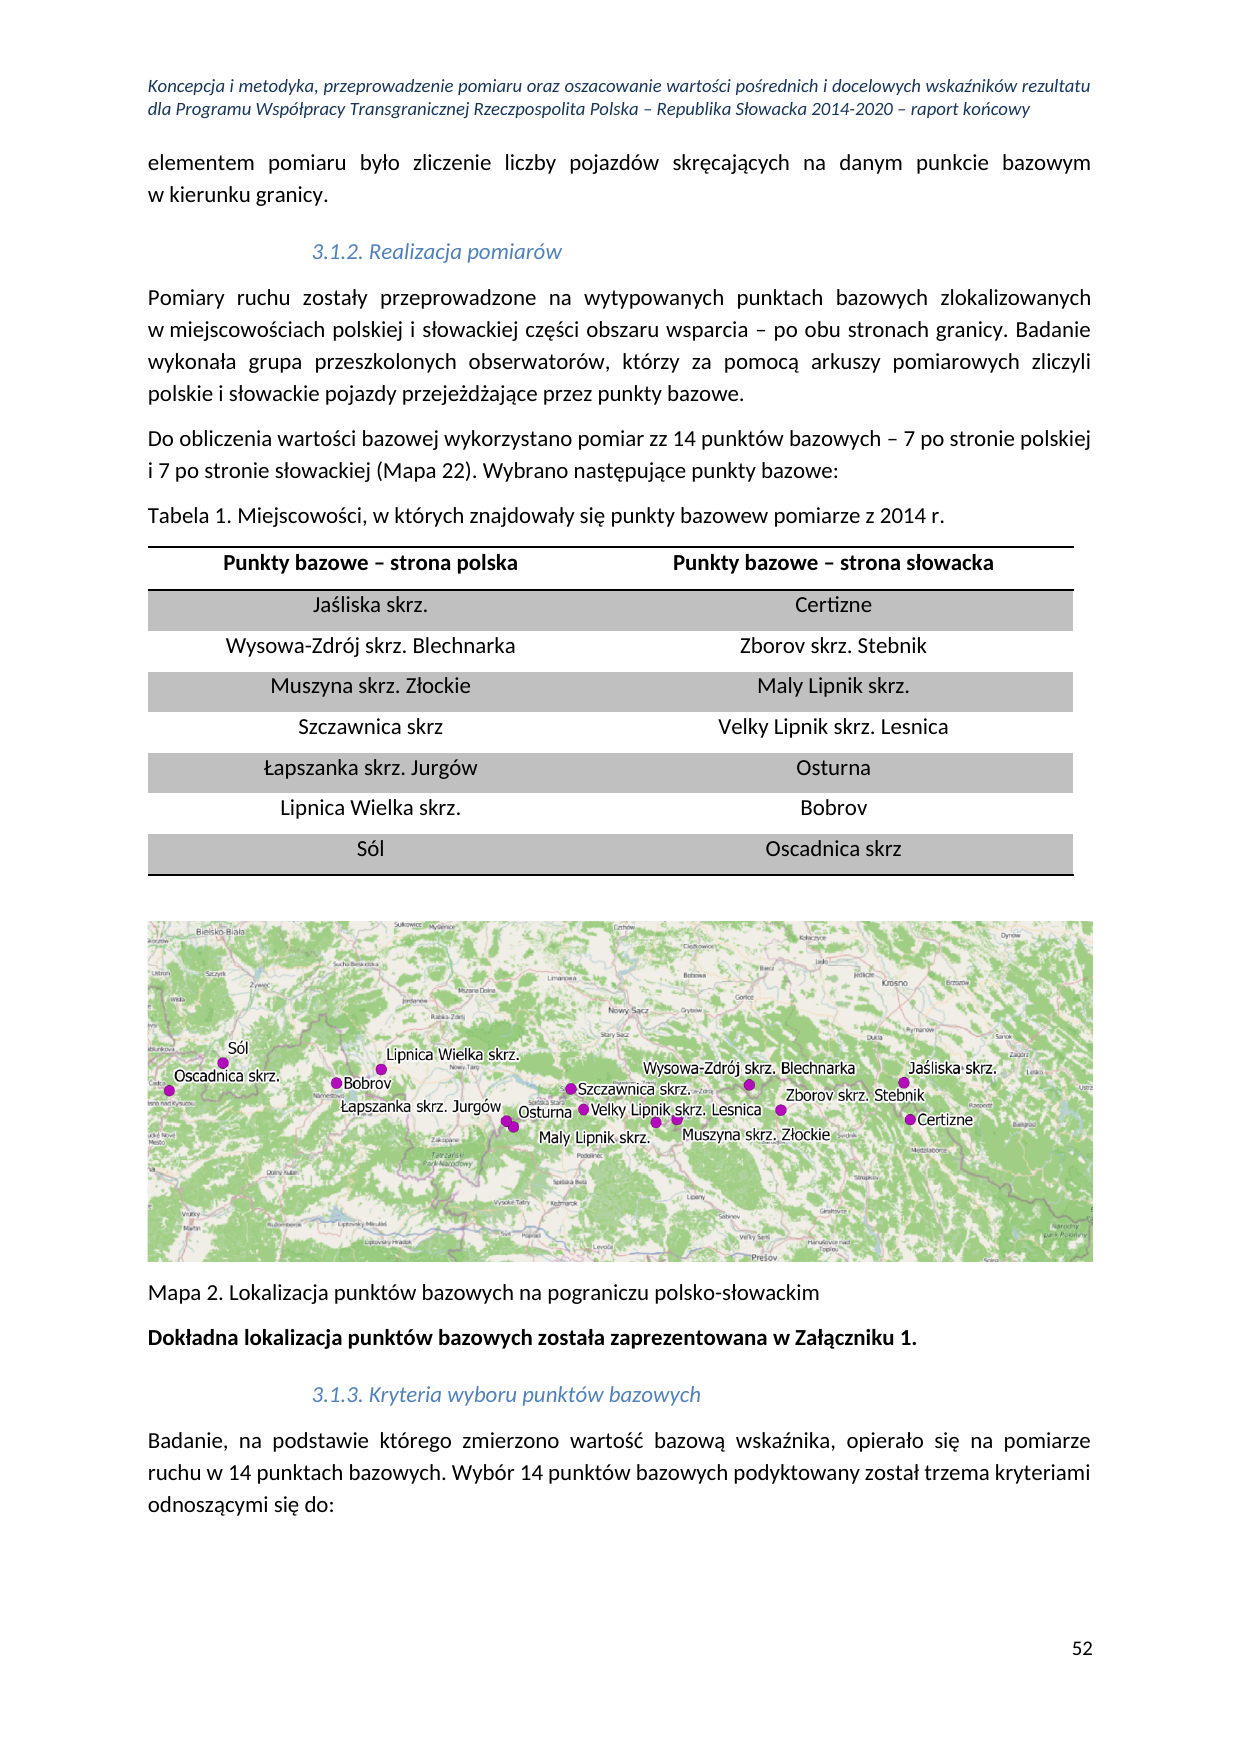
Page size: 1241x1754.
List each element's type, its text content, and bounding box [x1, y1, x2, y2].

table_cell Certizne [594, 591, 1073, 631]
text Mapa 2. Lokalizacja punktów bazowych na pograniczu polsko-słowackim [148, 1278, 1093, 1306]
table_cell Szczawnica skrz [148, 712, 594, 753]
table_header Punkty bazowe – strona słowacka [594, 548, 1073, 588]
text Dokładna lokalizacja punktów bazowych została zaprezentowana w Załączniku 1. [148, 1323, 1093, 1351]
text Pomiary ruchu zostały przeprowadzone na wytypowanych punktach bazowych zlokalizowanych w miejscowościach polskiej i słowackiej części obszaru wsparcia – po obu stronach granicy. Badanie wykonała grupa przeszkolonych obserwatorów, którzy za pomocą arkuszy pomiarowych zliczyli polskie i słowackie pojazdy przejeżdżające przez punkty bazowe. [148, 283, 1093, 408]
table_header Punkty bazowe – strona polska [148, 548, 594, 588]
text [148, 148, 1093, 208]
text Badanie, na podstawie którego zmierzono wartość bazową wskaźnika, opierało się na pomiarze ruchu w 14 punktach bazowych. Wybór 14 punktów bazowych podyktowany został trzema kryteriami odnoszącymi się do: [148, 1426, 1093, 1518]
table_cell Oscadnica skrz [594, 834, 1073, 874]
table_cell Velky Lipnik skrz. Lesnica [594, 712, 1073, 753]
text Do obliczenia wartości bazowej wykorzystano pomiar zz 14 punktów bazowych – 7 po stronie polskiej i 7 po stronie słowackiej (Mapa 22). Wybrano następujące punkty bazowe: [148, 424, 1093, 484]
text Tabela 1. Miejscowości, w których znajdowały się punkty bazowew pomiarze z 2014 r. [148, 501, 1093, 529]
table_cell Maly Lipnik skrz. [594, 672, 1073, 712]
table_cell Lipnica Wielka skrz. [148, 793, 594, 834]
table_cell Sól [148, 834, 594, 874]
table_cell Muszyna skrz. Złockie [148, 672, 594, 712]
subtitle 3.1.3. Kryteria wyboru punktów bazowych [311, 1380, 1093, 1408]
table_cell Wysowa-Zdrój skrz. Blechnarka [148, 631, 594, 672]
table_cell Osturna [594, 753, 1073, 793]
picture [147, 921, 1093, 1262]
subtitle 3.1.2. Realizacja pomiarów [311, 237, 1093, 265]
table_cell Bobrov [594, 793, 1073, 834]
table_cell Jaśliska skrz. [148, 591, 594, 631]
table_cell Łapszanka skrz. Jurgów [148, 753, 594, 793]
table_cell Zborov skrz. Stebnik [594, 631, 1073, 672]
